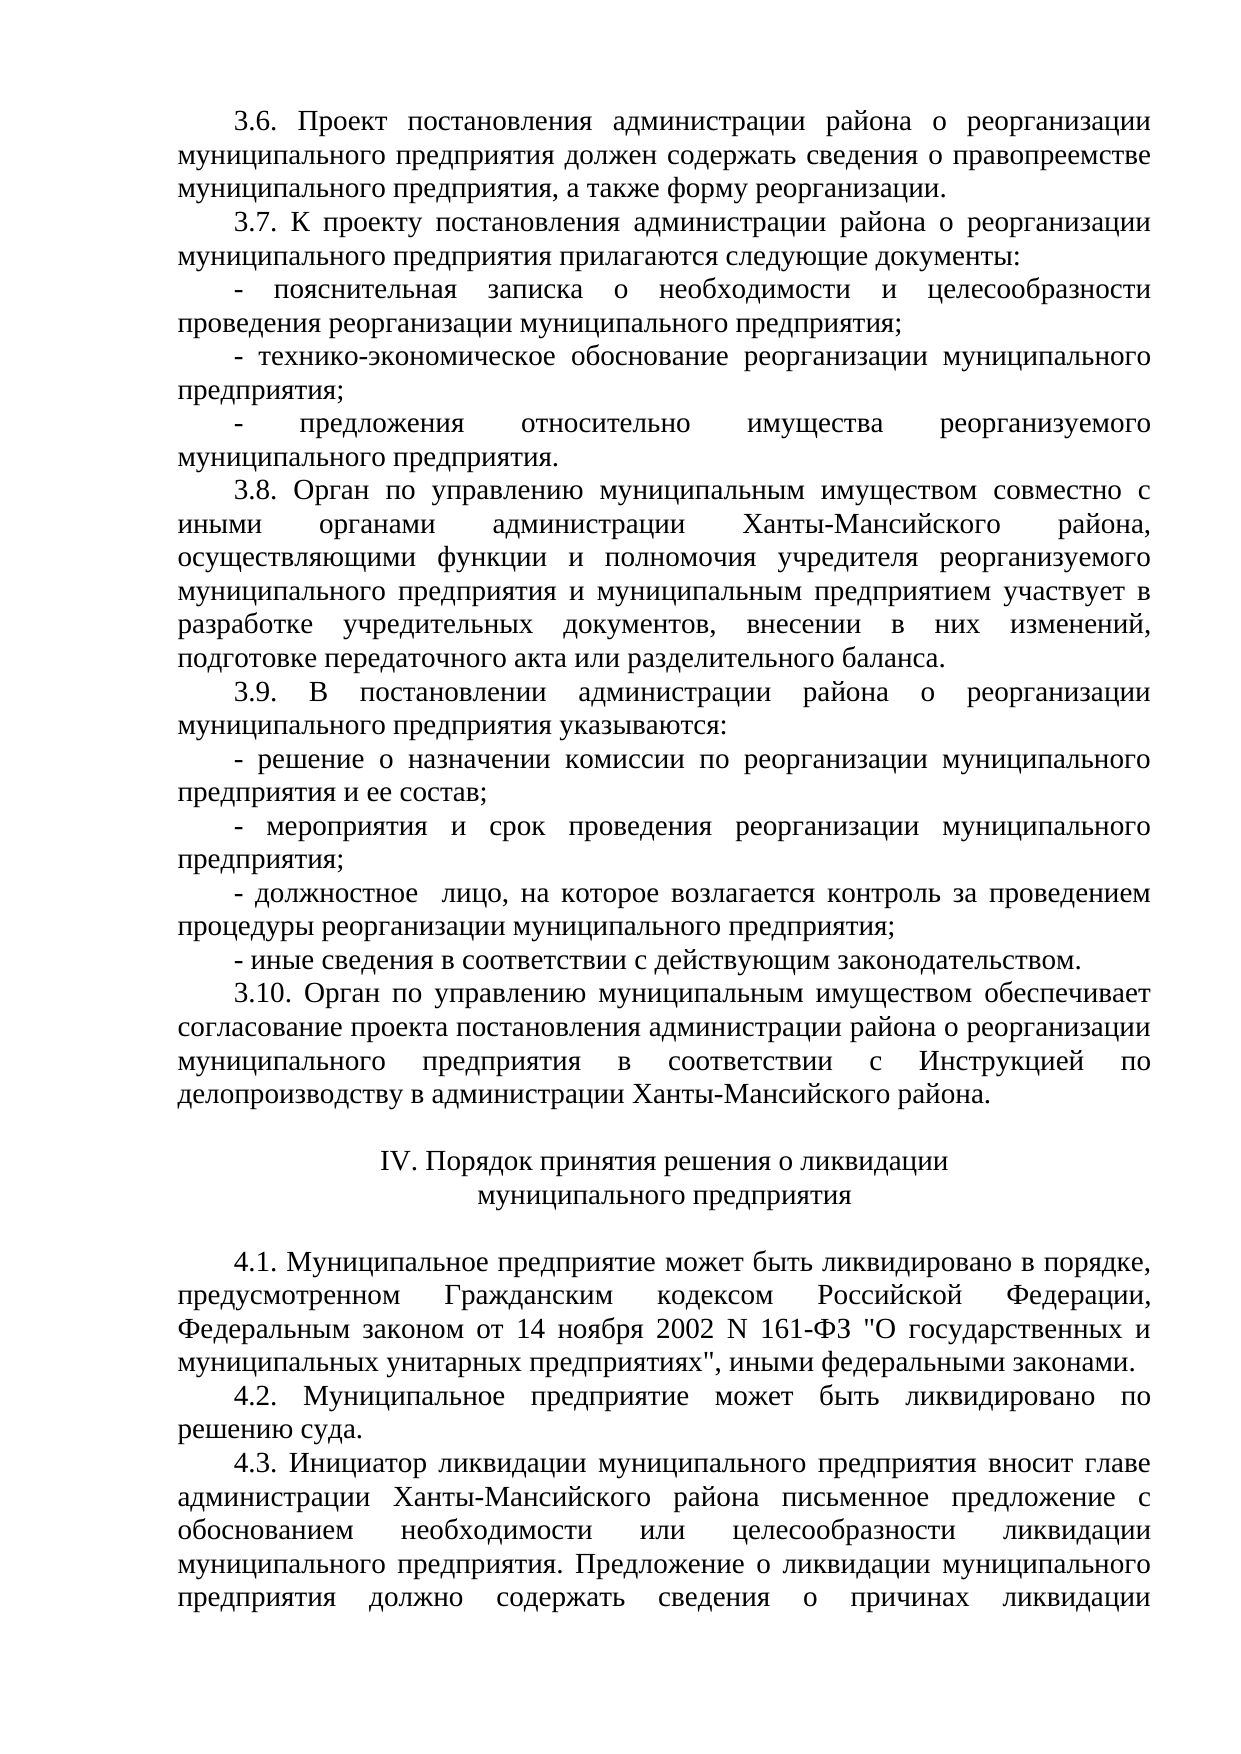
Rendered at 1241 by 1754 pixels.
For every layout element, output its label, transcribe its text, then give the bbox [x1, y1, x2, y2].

text - мероприятия и срок проведения реорганизации муниципального предприятия; [177, 808, 1152, 875]
text - должностное лицо, на которое возлагается контроль за проведением процедуры реорганизации муниципального предприятия; [177, 875, 1152, 942]
text 3.7. К проекту постановления администрации района о реорганизации муниципального предприятия прилагаются следующие документы: [177, 204, 1152, 271]
text - технико-экономическое обоснование реорганизации муниципального предприятия; [177, 338, 1152, 405]
text - иные сведения в соответствии с действующим законодательством. [177, 942, 1152, 976]
text муниципального предприятия [177, 1177, 1152, 1210]
text 4.1. Муниципальное предприятие может быть ликвидировано в порядке, предусмотренном Гражданским кодексом Российской Федерации, Федеральным законом от 14 ноября 2002 N 161-ФЗ "О государственных и муниципальных унитарных предприятиях", иными федеральными законами. [177, 1244, 1152, 1378]
text IV. Порядок принятия решения о ликвидации [177, 1143, 1152, 1177]
text - пояснительная записка о необходимости и целесообразности проведения реорганизации муниципального предприятия; [177, 271, 1152, 338]
text 3.8. Орган по управлению муниципальным имуществом совместно с иными органами администрации Ханты-Мансийского района, осуществляющими функции и полномочия учредителя реорганизуемого муниципального предприятия и муниципальным предприятием участвует в разработке учредительных документов, внесении в них изменений, подготовке передаточного акта или разделительного баланса. [177, 472, 1152, 674]
text 3.6. Проект постановления администрации района о реорганизации муниципального предприятия должен содержать сведения о правопреемстве муниципального предприятия, а также форму реорганизации. [177, 103, 1152, 204]
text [177, 1445, 1152, 1613]
text 3.9. В постановлении администрации района о реорганизации муниципального предприятия указываются: [177, 674, 1152, 741]
text 3.10. Орган по управлению муниципальным имуществом обеспечивает согласование проекта постановления администрации района о реорганизации муниципального предприятия в соответствии с Инструкцией по делопроизводству в администрации Ханты-Мансийского района. [177, 976, 1152, 1110]
text 4.2. Муниципальное предприятие может быть ликвидировано по решению суда. [177, 1378, 1152, 1445]
text - предложения относительно имущества реорганизуемого муниципального предприятия. [177, 405, 1152, 472]
text - решение о назначении комиссии по реорганизации муниципального предприятия и ее состав; [177, 741, 1152, 808]
